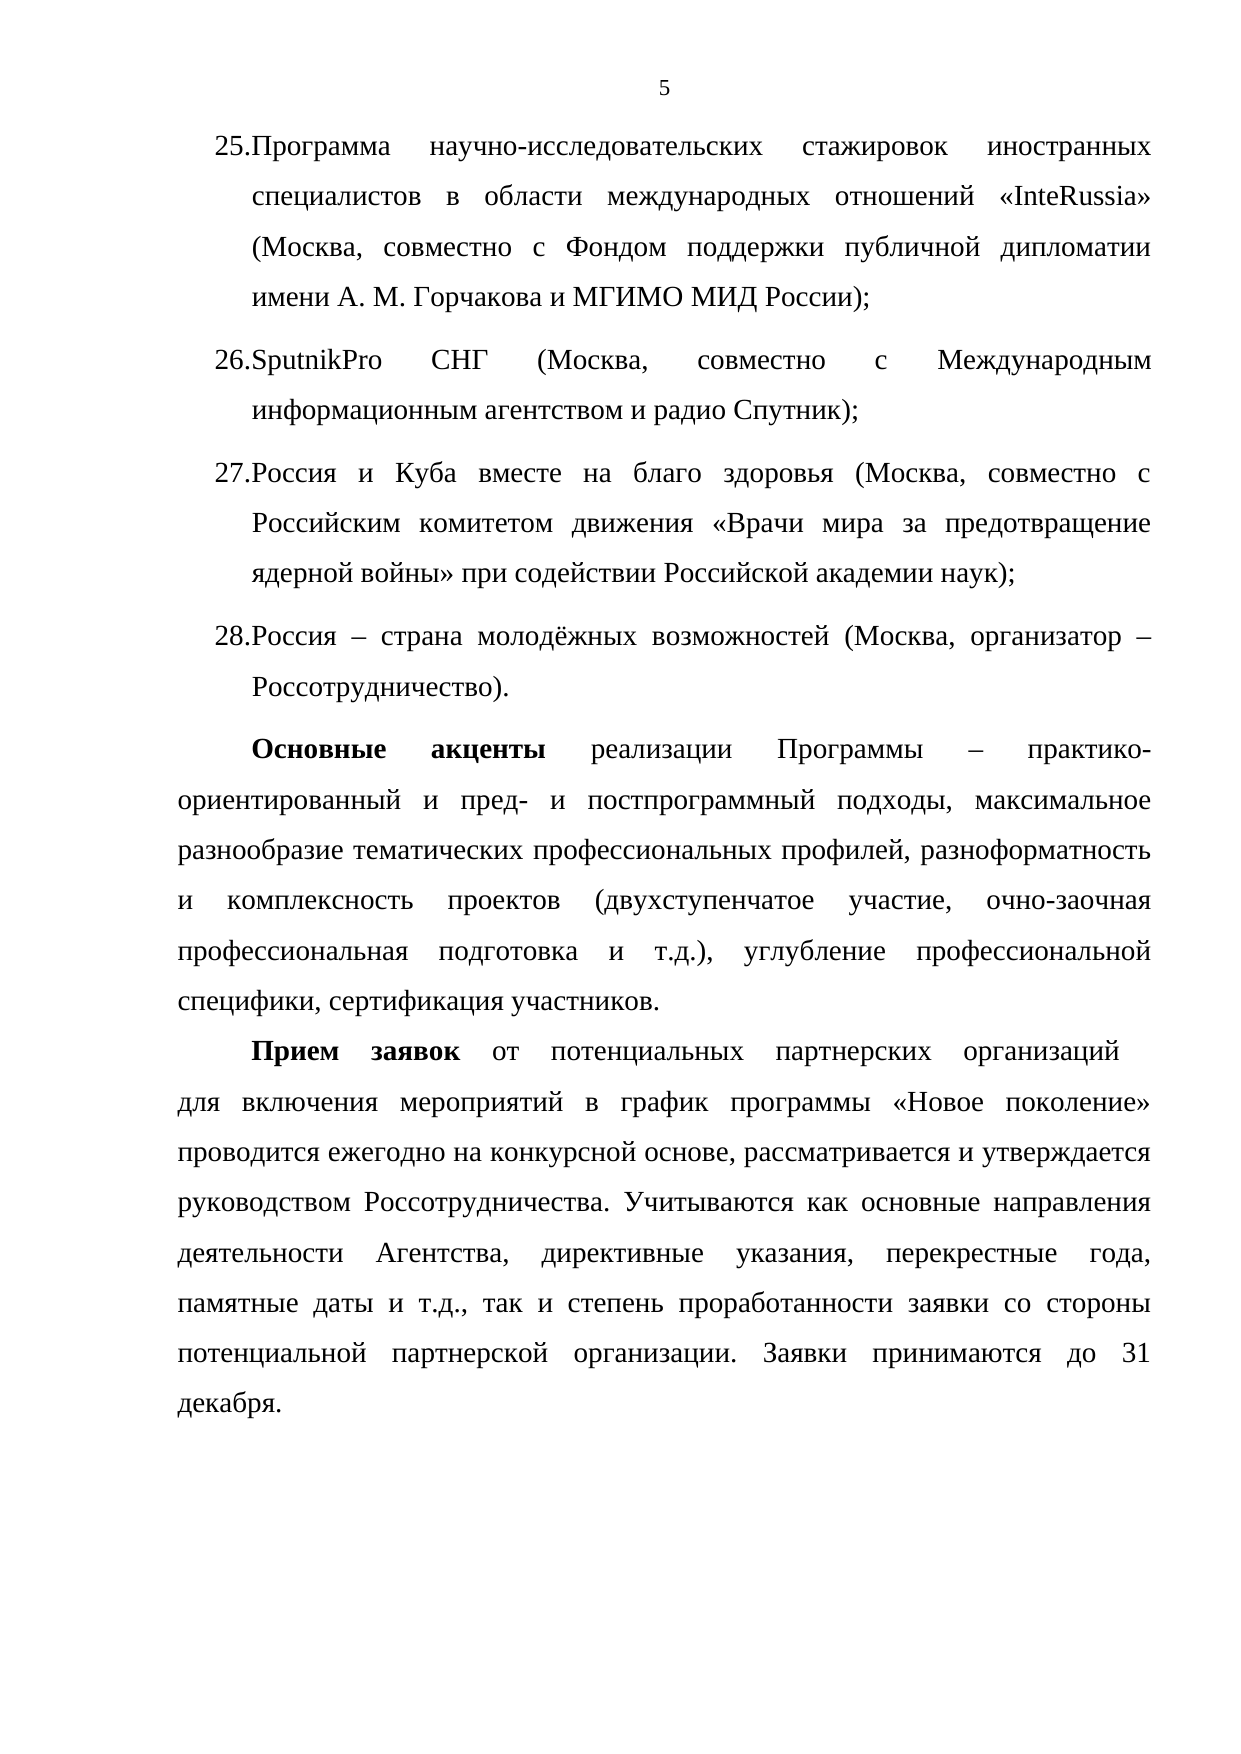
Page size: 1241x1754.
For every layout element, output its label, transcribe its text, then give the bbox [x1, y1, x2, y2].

list Программа научно-исследовательских стажировок иностранных специалистов в области международных отношений «InteRussia» (Москва, совместно с Фондом поддержки публичной дипломатии имени А. М. Горчакова и МГИМО МИД России); [214, 128, 1152, 313]
list SputnikPro СНГ (Москва, совместно с Международным информационным агентством и радио Спутник); [214, 342, 1152, 426]
text Прием заявок от потенциальных партнерских организаций для включения мероприятий в график программы «Новое поколение» проводится ежегодно на конкурсной основе, рассматривается и утверждается руководством Россотрудничества. Учитываются как основные направления деятельности Агентства, директивные указания, перекрестные года, памятные даты и т.д., так и степень проработанности заявки со стороны потенциальной партнерской организации. Заявки принимаются до 31 декабря. [177, 1033, 1152, 1419]
list Россия и Куба вместе на благо здоровья (Москва, совместно с Российским комитетом движения «Врачи мира за предотвращение ядерной войны» при содействии Российской академии наук); [214, 455, 1152, 589]
list Россия – страна молодёжных возможностей (Москва, организатор – Россотрудничество). [214, 618, 1152, 702]
text Основные акценты реализации Программы – практико-ориентированный и пред- и постпрограммный подходы, максимальное разнообразие тематических профессиональных профилей, разноформатность и комплексность проектов (двухступенчатое участие, очно-заочная профессиональная подготовка и т.д.), углубление профессиональной специфики, сертификация участников. [177, 732, 1152, 1017]
